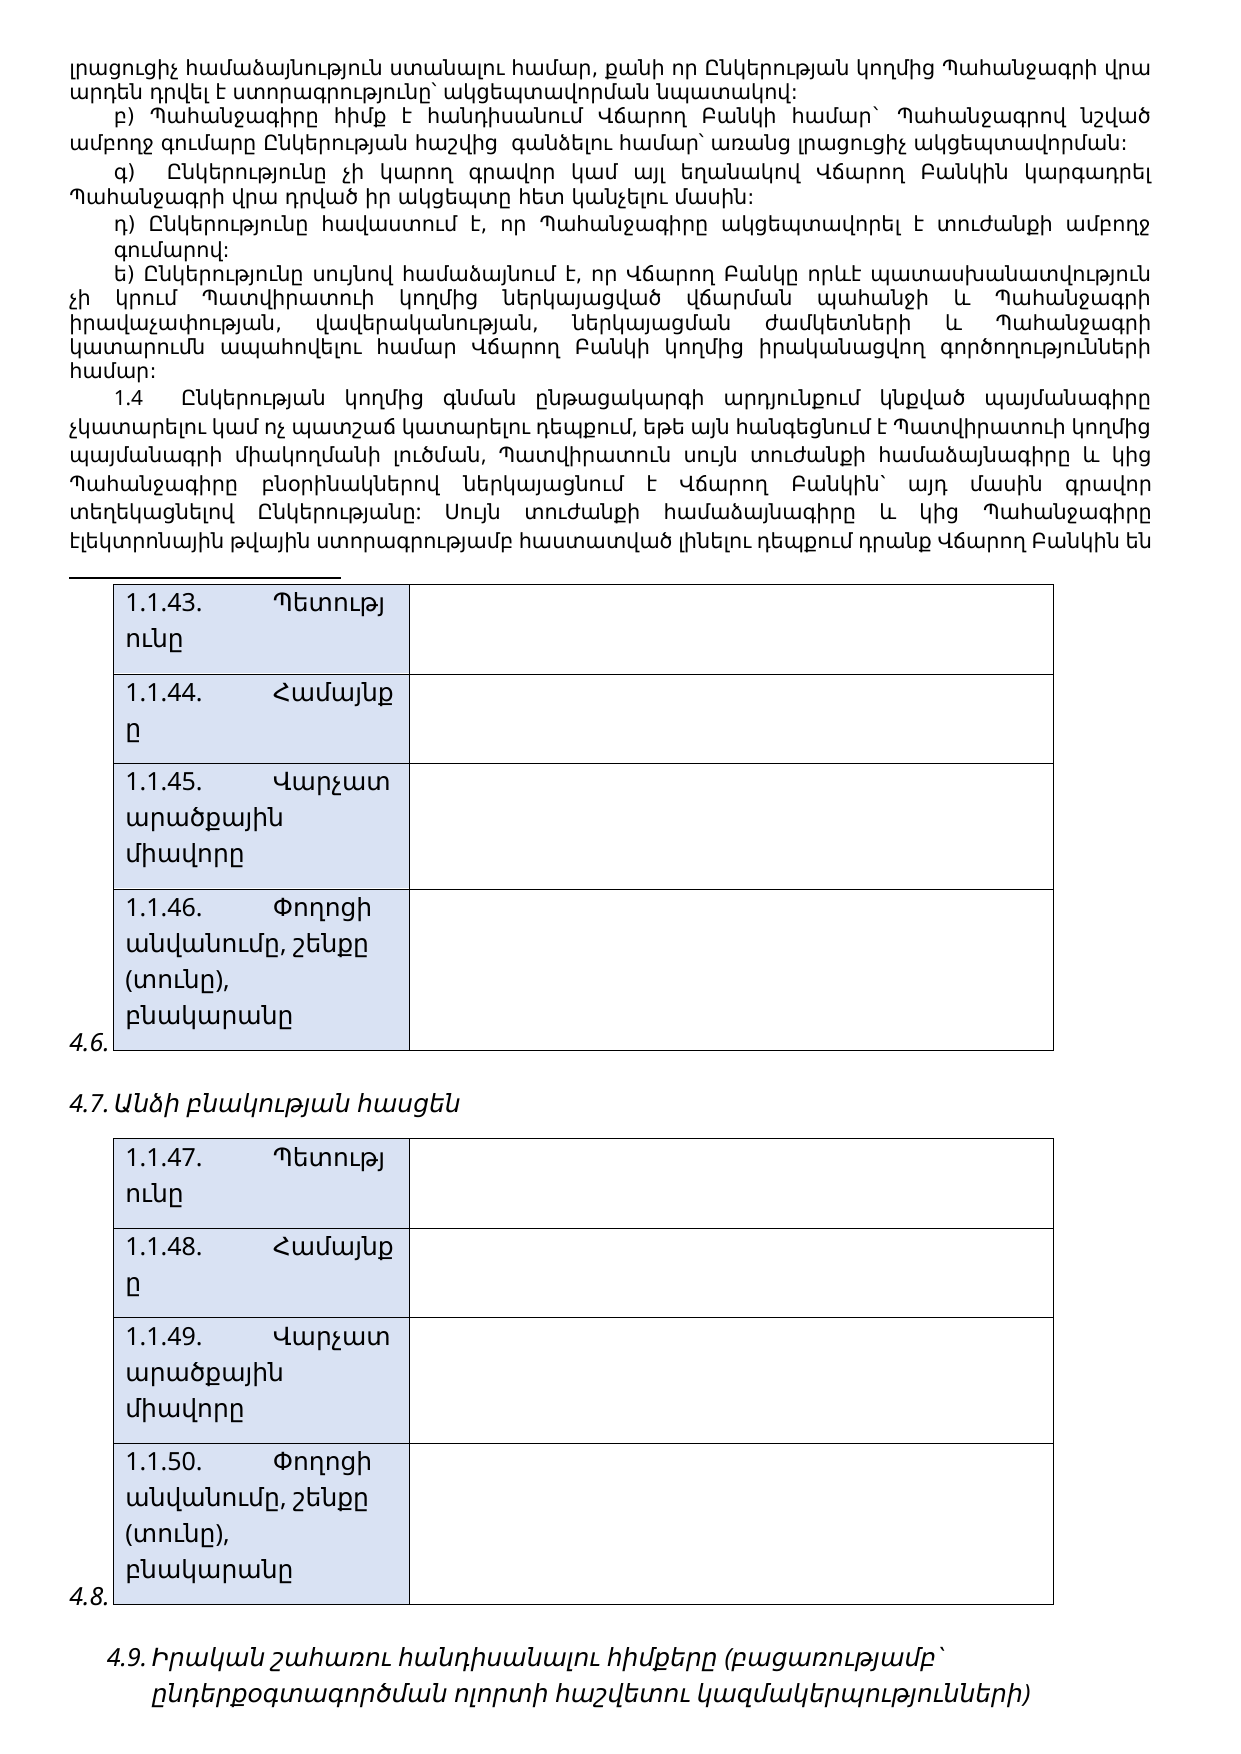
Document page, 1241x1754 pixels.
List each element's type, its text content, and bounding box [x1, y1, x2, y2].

text 1.4 Ընկերության կողմից գնման ընթացակարգի արդյունքում կնքված պայմանագիրը չկատարելու կամ ոչ պատշաճ կատարելու դեպքում, եթե այն հանգեցնում է Պատվիրատուի կողմից պայմանագրի միակողմանի լուծման, Պատվիրատուն սույն տուժանքի համաձայնագիրը և կից Պահանջագիրը բնօրինակներով ներկայացնում է Վճարող Բանկին` այդ մասին գրավոր տեղեկացնելով Ընկերությանը: Սույն տուժանքի համաձայնագիրը և կից Պահանջագիրը էլեկտրոնային թվային ստորագրությամբ հաստատված լինելու դեպքում դրանք Վճարող Բանկին են ներկայացվում էլեկտրոնային կրիչներով, ինչպես նաև դրանցից արտատպված թղթային տարբերակներով: [69, 383, 1152, 554]
text դ) Ընկերությունը հավաստում է, որ Պահանջագիրը ակցեպտավորել է տուժանքի ամբողջ գումարով: [113, 209, 1152, 262]
text ա) Պահանջագրի ստորագրմամբ Ընկերությունը տալիս է իր հավաստումը Պահանջագրի «Վճարման պայմանները» դաշտում լրացված «ակցեպտավորված վճարման» համար, որի դեպքում նշված գումարի գանձման հետ կապված Ընկերությանը սպասարկող /վճարող/ Բանկը` /այսուհետ` Վճարող Բանկ/ ստացված Պահանջագիրը չի ներկայացնում Ընկերությանը լրացուցիչ համաձայնություն ստանալու համար, քանի որ Ընկերության կողմից Պահանջագրի վրա արդեն դրվել է ստորագրությունը՝ ակցեպտավորման նպատակով: [69, 56, 1152, 104]
text ե) Ընկերությունը սույնով համաձայնում է, որ Վճարող Բանկը որևէ պատասխանատվություն չի կրում Պատվիրատուի կողմից ներկայացված վճարման պահանջի և Պահանջագրի իրավաչափության, վավերականության, ներկայացման ժամկետների և Պահանջագրի կատարումն ապահովելու համար Վճարող Բանկի կողմից իրականացվող գործողությունների համար: [69, 262, 1152, 383]
text գ) Ընկերությունը չի կարող գրավոր կամ այլ եղանակով Վճարող Բանկին կարգադրել Պահանջագրի վրա դրված իր ակցեպտը հետ կանչելու մասին: [69, 157, 1152, 209]
text բ) Պահանջագիրը հիմք է հանդիսանում Վճարող Բանկի համար` Պահանջագրով նշված ամբողջ գումարը Ընկերության հաշվից գանձելու համար՝ առանց լրացուցիչ ակցեպտավորման: [69, 104, 1152, 157]
